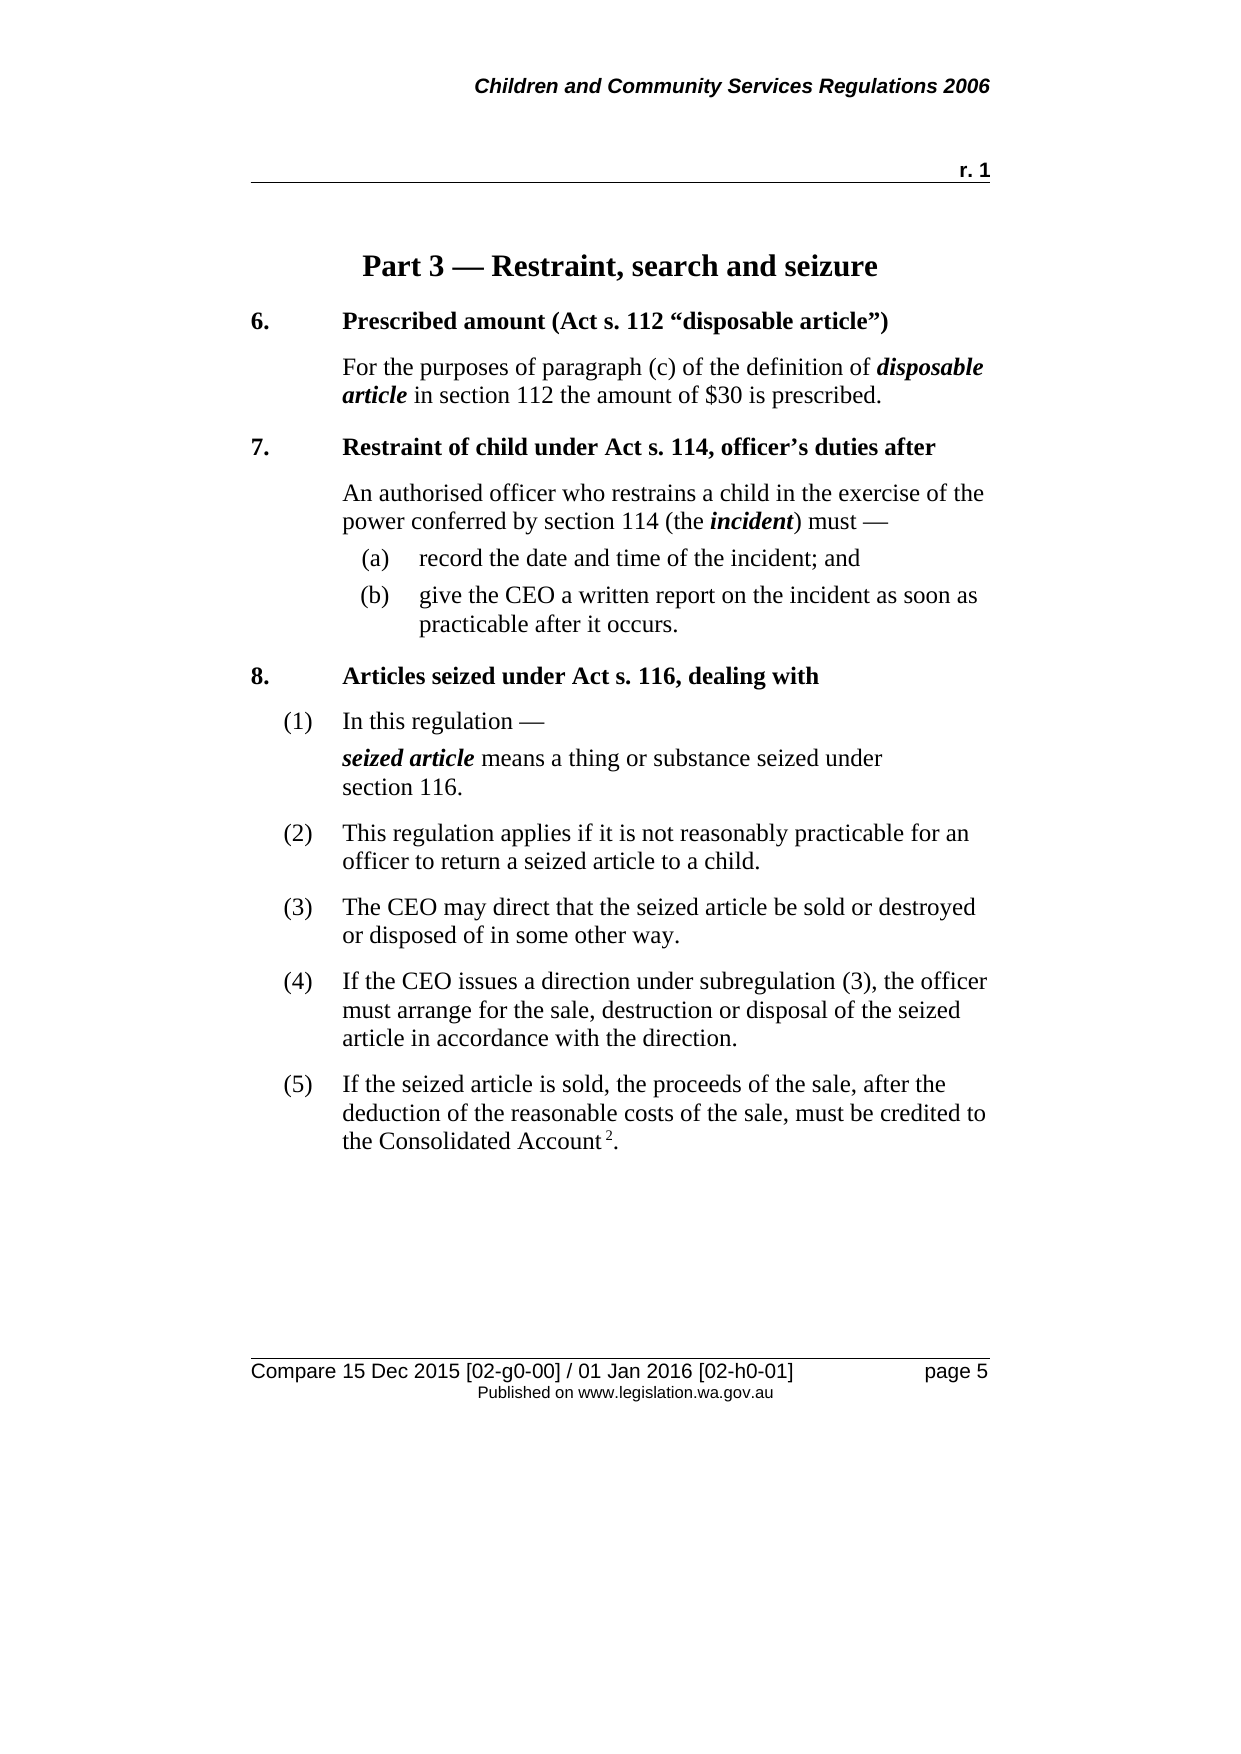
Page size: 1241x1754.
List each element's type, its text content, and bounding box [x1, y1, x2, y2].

text (1) In this regulation — [251, 706, 990, 735]
text (2) This regulation applies if it is not reasonably practicable for an officer to return a seized article to a child. [251, 818, 990, 875]
text An authorised officer who restrains a child in the exercise of the power conferred by section 114 (the incident) must — [251, 478, 990, 535]
text (b) give the CEO a written report on the incident as soon as practicable after it occurs. [251, 581, 990, 638]
subtitle 6. Prescribed amount (Act s. 112 “disposable article”) [251, 306, 990, 335]
subtitle 7. Restraint of child under Act s. 114, officer’s duties after [251, 432, 990, 461]
text (3) The CEO may direct that the seized article be sold or destroyed or disposed of in some other way. [251, 892, 990, 949]
text (4) If the CEO issues a direction under subregulation (3), the officer must arrange for the sale, destruction or disposal of the seized article in accordance with the direction. [251, 966, 990, 1052]
text For the purposes of paragraph (c) of the definition of disposable article in section 112 the amount of $30 is prescribed. [251, 352, 990, 409]
text (a) record the date and time of the incident; and [251, 543, 990, 572]
subtitle Part 3 — Restraint, search and seizure [251, 247, 990, 283]
text (5) If the seized article is sold, the proceeds of the sale, after the deduction of the reasonable costs of the sale, must be credited to the Consolidated Account 2. [251, 1069, 990, 1155]
text seized article means a thing or substance seized under section 116. [251, 743, 990, 801]
subtitle 8. Articles seized under Act s. 116, dealing with [251, 661, 990, 690]
